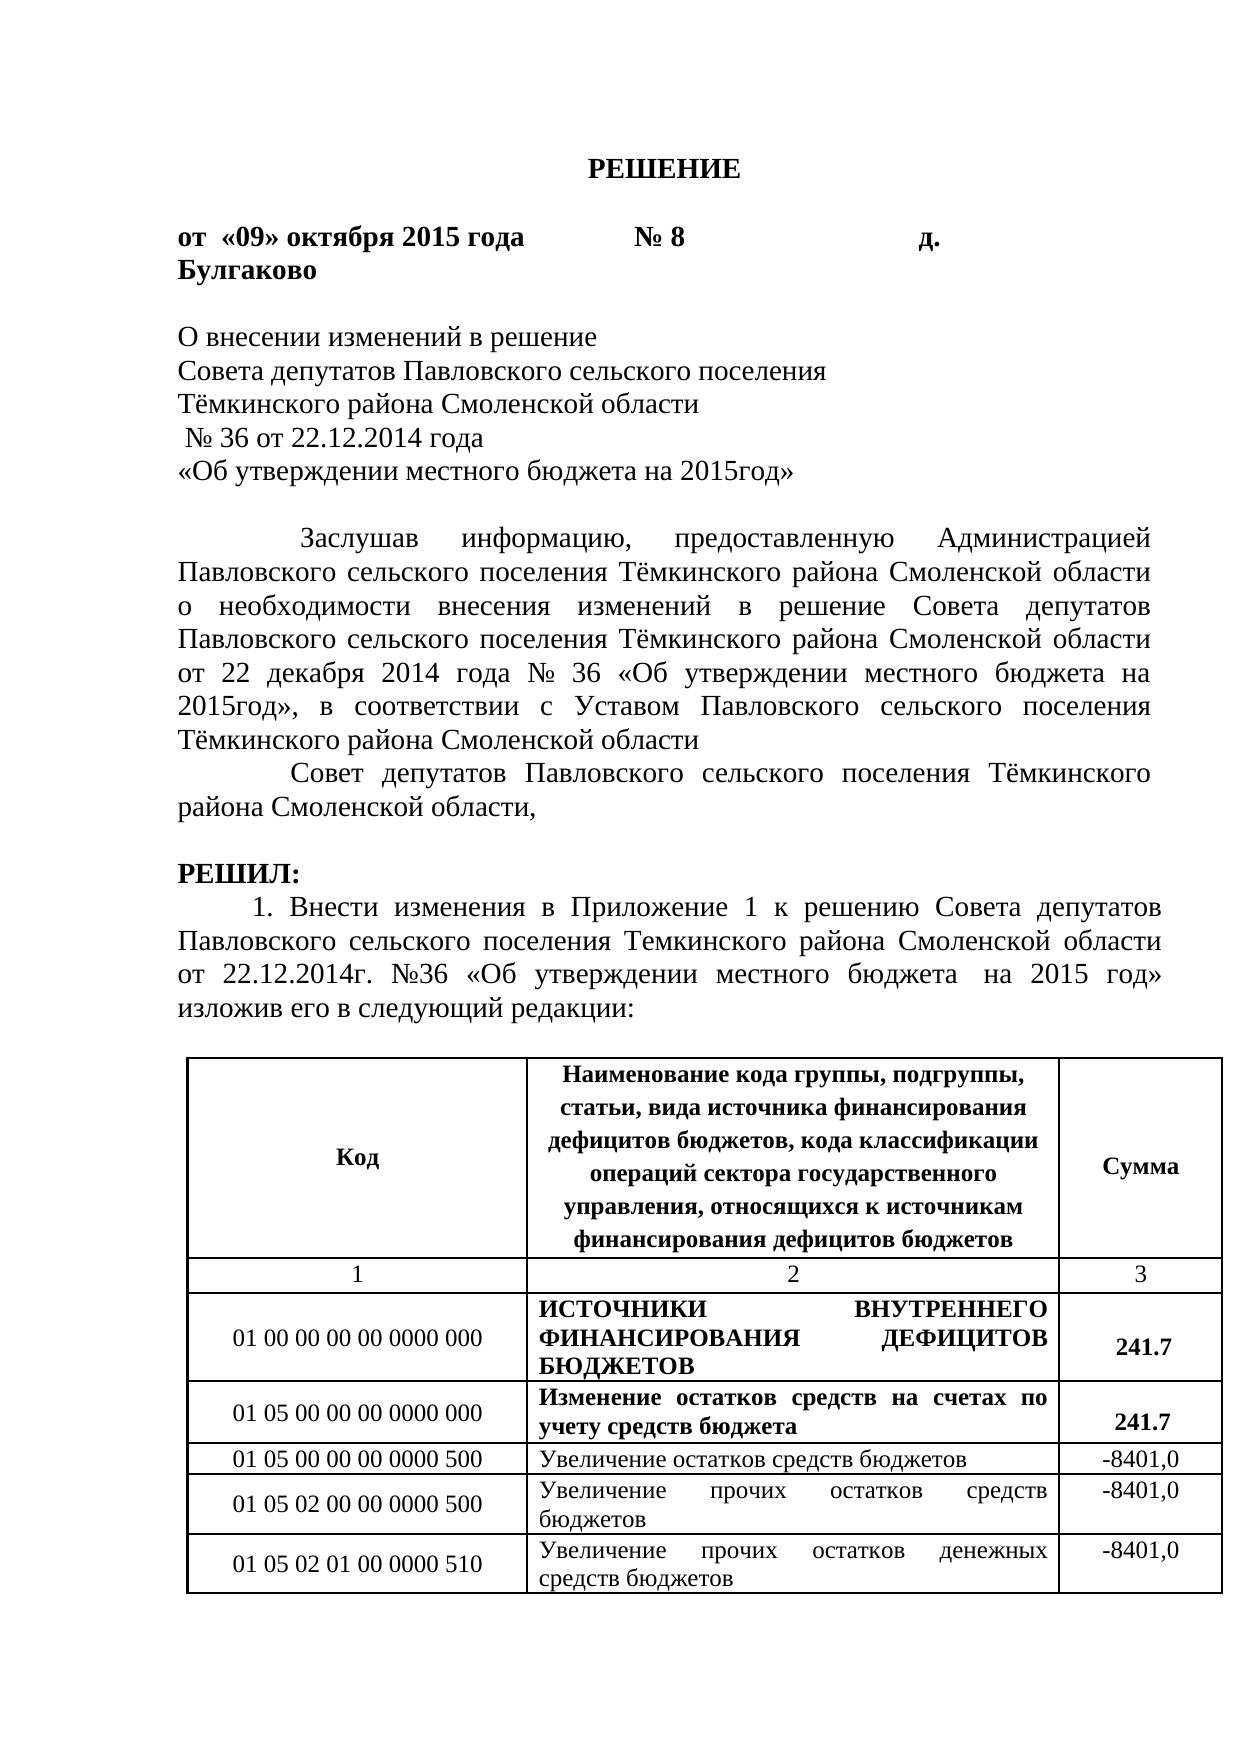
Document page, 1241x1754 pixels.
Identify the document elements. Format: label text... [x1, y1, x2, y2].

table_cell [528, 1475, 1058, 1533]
text от «09» октября 2015 года № 8 д. Булгаково [177, 219, 1152, 286]
text 1. Внести изменения в Приложение 1 к решению Совета депутатов Павловского сельского поселения Темкинского района Смоленской области от 22.12.2014г. №36 «Об утверждении местного бюджета на 2015 год» изложив его в следующий редакции: [177, 889, 1162, 1024]
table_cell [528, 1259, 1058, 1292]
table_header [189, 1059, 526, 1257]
text № 36 от 22.12.2014 года [177, 420, 1152, 453]
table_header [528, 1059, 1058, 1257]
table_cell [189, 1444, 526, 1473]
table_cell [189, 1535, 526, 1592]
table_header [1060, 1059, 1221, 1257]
text Совета депутатов Павловского сельского поселения [177, 353, 1152, 386]
text «Об утверждении местного бюджета на 2015год» [177, 453, 1152, 487]
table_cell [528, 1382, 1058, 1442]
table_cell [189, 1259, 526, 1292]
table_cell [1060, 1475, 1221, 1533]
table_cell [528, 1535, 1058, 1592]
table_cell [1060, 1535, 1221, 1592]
text Заслушав информацию, предоставленную Администрацией Павловского сельского поселения Тёмкинского района Смоленской области о необходимости внесения изменений в решение Совета депутатов Павловского сельского поселения Тёмкинского района Смоленской области от 22 декабря 2014 года № 36 «Об утверждении местного бюджета на 2015год», в соответствии с Уставом Павловского сельского поселения Тёмкинского района Смоленской области [177, 521, 1152, 755]
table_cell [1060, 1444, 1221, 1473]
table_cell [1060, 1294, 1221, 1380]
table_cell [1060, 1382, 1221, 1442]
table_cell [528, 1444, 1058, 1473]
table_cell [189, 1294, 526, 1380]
text Тёмкинского района Смоленской области [177, 386, 1152, 420]
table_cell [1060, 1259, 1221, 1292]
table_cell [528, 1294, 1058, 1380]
text Совет депутатов Павловского сельского поселения Тёмкинского района Смоленской области, [177, 755, 1152, 822]
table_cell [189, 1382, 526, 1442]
text О внесении изменений в решение [177, 319, 1152, 353]
text РЕШИЛ: [177, 856, 1152, 889]
text РЕШЕНИЕ [177, 152, 1152, 185]
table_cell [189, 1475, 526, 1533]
